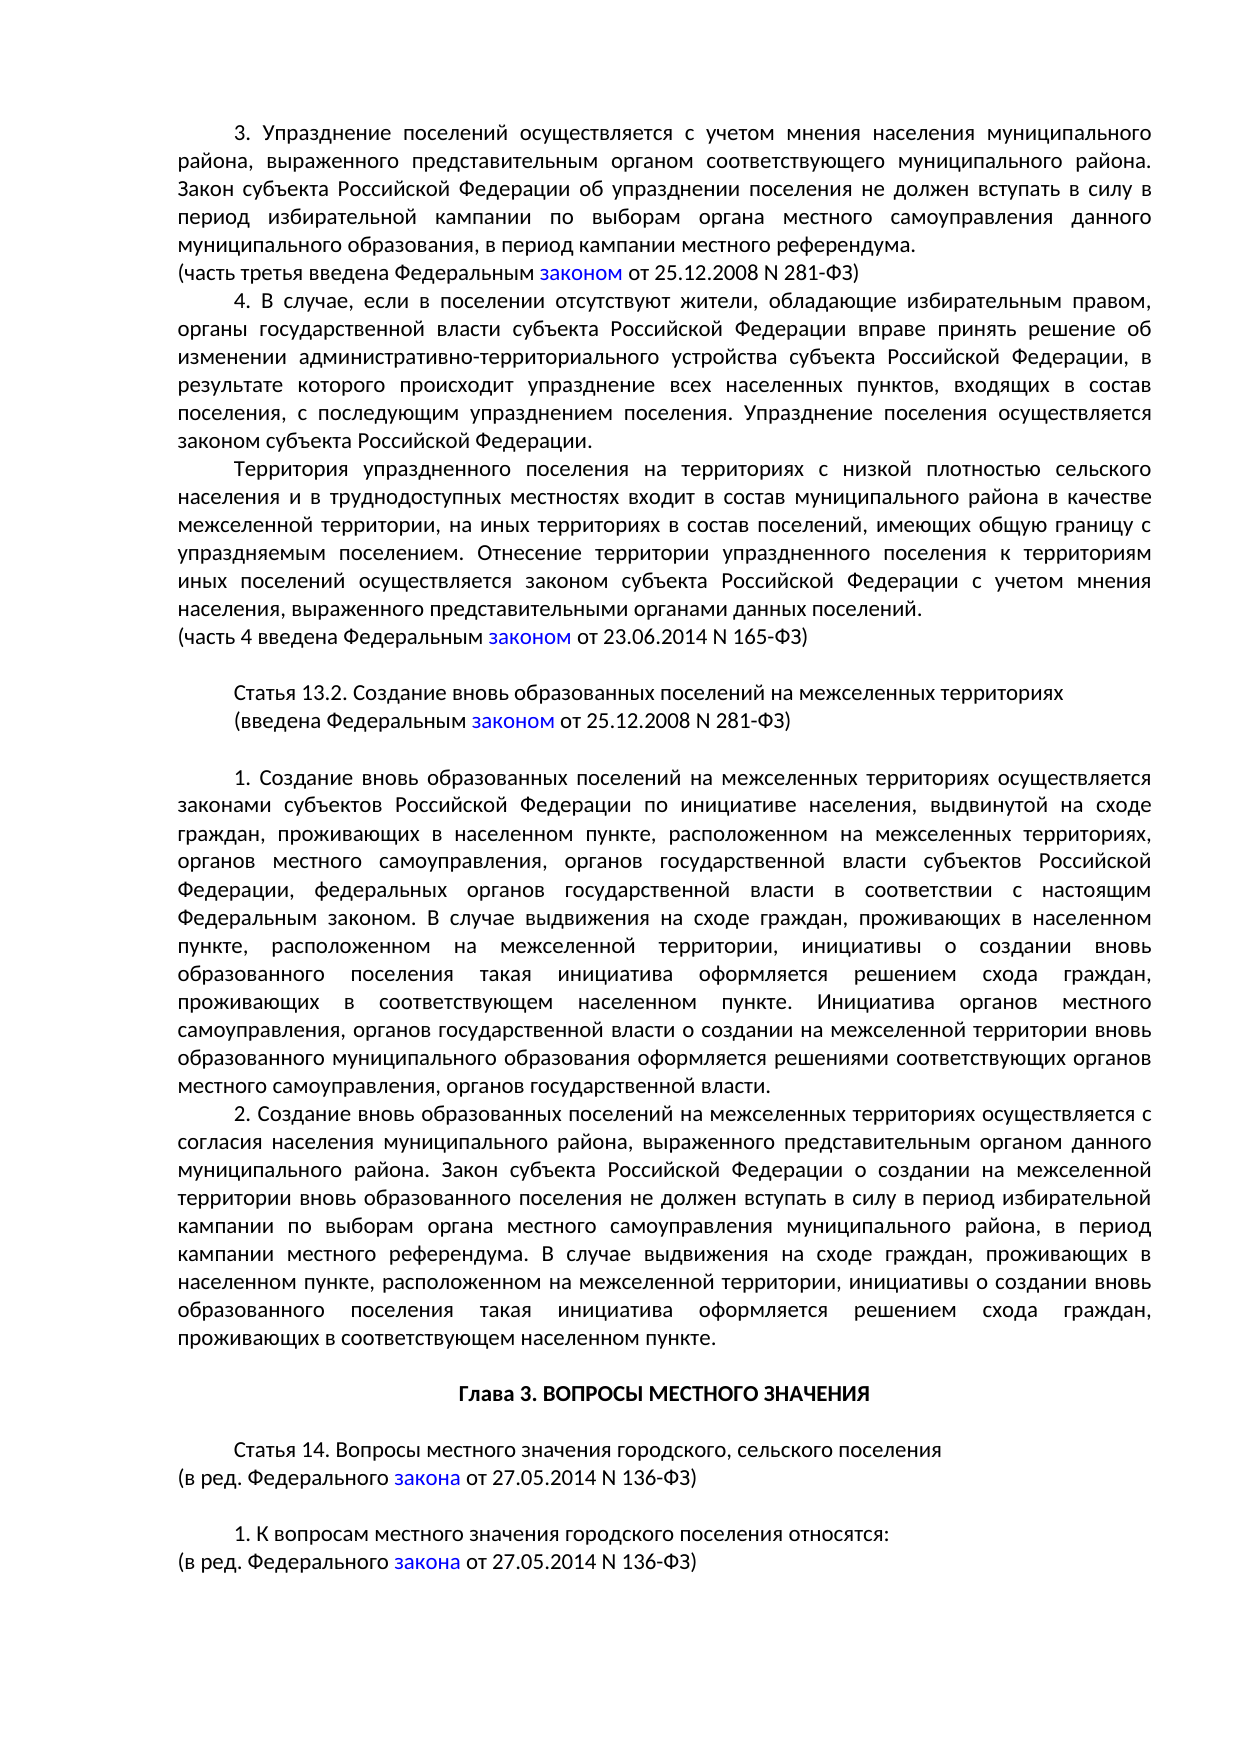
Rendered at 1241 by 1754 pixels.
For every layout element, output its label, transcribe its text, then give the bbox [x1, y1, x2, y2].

text 2. Создание вновь образованных поселений на межселенных территориях осуществляется с согласия населения муниципального района, выраженного представительным органом данного муниципального района. Закон субъекта Российской Федерации о создании на межселенной территории вновь образованного поселения не должен вступать в силу в период избирательной кампании по выборам органа местного самоуправления муниципального района, в период кампании местного референдума. В случае выдвижения на сходе граждан, проживающих в населенном пункте, расположенном на межселенной территории, инициативы о создании вновь образованного поселения такая инициатива оформляется решением схода граждан, проживающих в соответствующем населенном пункте. [177, 1099, 1152, 1351]
text Статья 13.2. Создание вновь образованных поселений на межселенных территориях [177, 678, 1152, 707]
text (часть третья введена Федеральным законом от 25.12.2008 N 281-ФЗ) [177, 258, 1152, 286]
text (в ред. Федерального закона от 27.05.2014 N 136-ФЗ) [177, 1463, 1152, 1491]
text 4. В случае, если в поселении отсутствуют жители, обладающие избирательным правом, органы государственной власти субъекта Российской Федерации вправе принять решение об изменении административно-территориального устройства субъекта Российской Федерации, в результате которого происходит упразднение всех населенных пунктов, входящих в состав поселения, с последующим упразднением поселения. Упразднение поселения осуществляется законом субъекта Российской Федерации. [177, 286, 1152, 454]
text (введена Федеральным законом от 25.12.2008 N 281-ФЗ) [177, 707, 1152, 734]
text (часть 4 введена Федеральным законом от 23.06.2014 N 165-ФЗ) [177, 622, 1152, 651]
text (в ред. Федерального закона от 27.05.2014 N 136-ФЗ) [177, 1547, 1152, 1575]
text Статья 14. Вопросы местного значения городского, сельского поселения [177, 1435, 1152, 1463]
text Глава 3. ВОПРОСЫ МЕСТНОГО ЗНАЧЕНИЯ [177, 1379, 1152, 1407]
text 1. Создание вновь образованных поселений на межселенных территориях осуществляется законами субъектов Российской Федерации по инициативе населения, выдвинутой на сходе граждан, проживающих в населенном пункте, расположенном на межселенных территориях, органов местного самоуправления, органов государственной власти субъектов Российской Федерации, федеральных органов государственной власти в соответствии с настоящим Федеральным законом. В случае выдвижения на сходе граждан, проживающих в населенном пункте, расположенном на межселенной территории, инициативы о создании вновь образованного поселения такая инициатива оформляется решением схода граждан, проживающих в соответствующем населенном пункте. Инициатива органов местного самоуправления, органов государственной власти о создании на межселенной территории вновь образованного муниципального образования оформляется решениями соответствующих органов местного самоуправления, органов государственной власти. [177, 763, 1152, 1099]
text 3. Упразднение поселений осуществляется с учетом мнения населения муниципального района, выраженного представительным органом соответствующего муниципального района. Закон субъекта Российской Федерации об упразднении поселения не должен вступать в силу в период избирательной кампании по выборам органа местного самоуправления данного муниципального образования, в период кампании местного референдума. [177, 118, 1152, 258]
text 1. К вопросам местного значения городского поселения относятся: [177, 1519, 1152, 1547]
text Территория упраздненного поселения на территориях с низкой плотностью сельского населения и в труднодоступных местностях входит в состав муниципального района в качестве межселенной территории, на иных территориях в состав поселений, имеющих общую границу с упраздняемым поселением. Отнесение территории упраздненного поселения к территориям иных поселений осуществляется законом субъекта Российской Федерации с учетом мнения населения, выраженного представительными органами данных поселений. [177, 454, 1152, 622]
